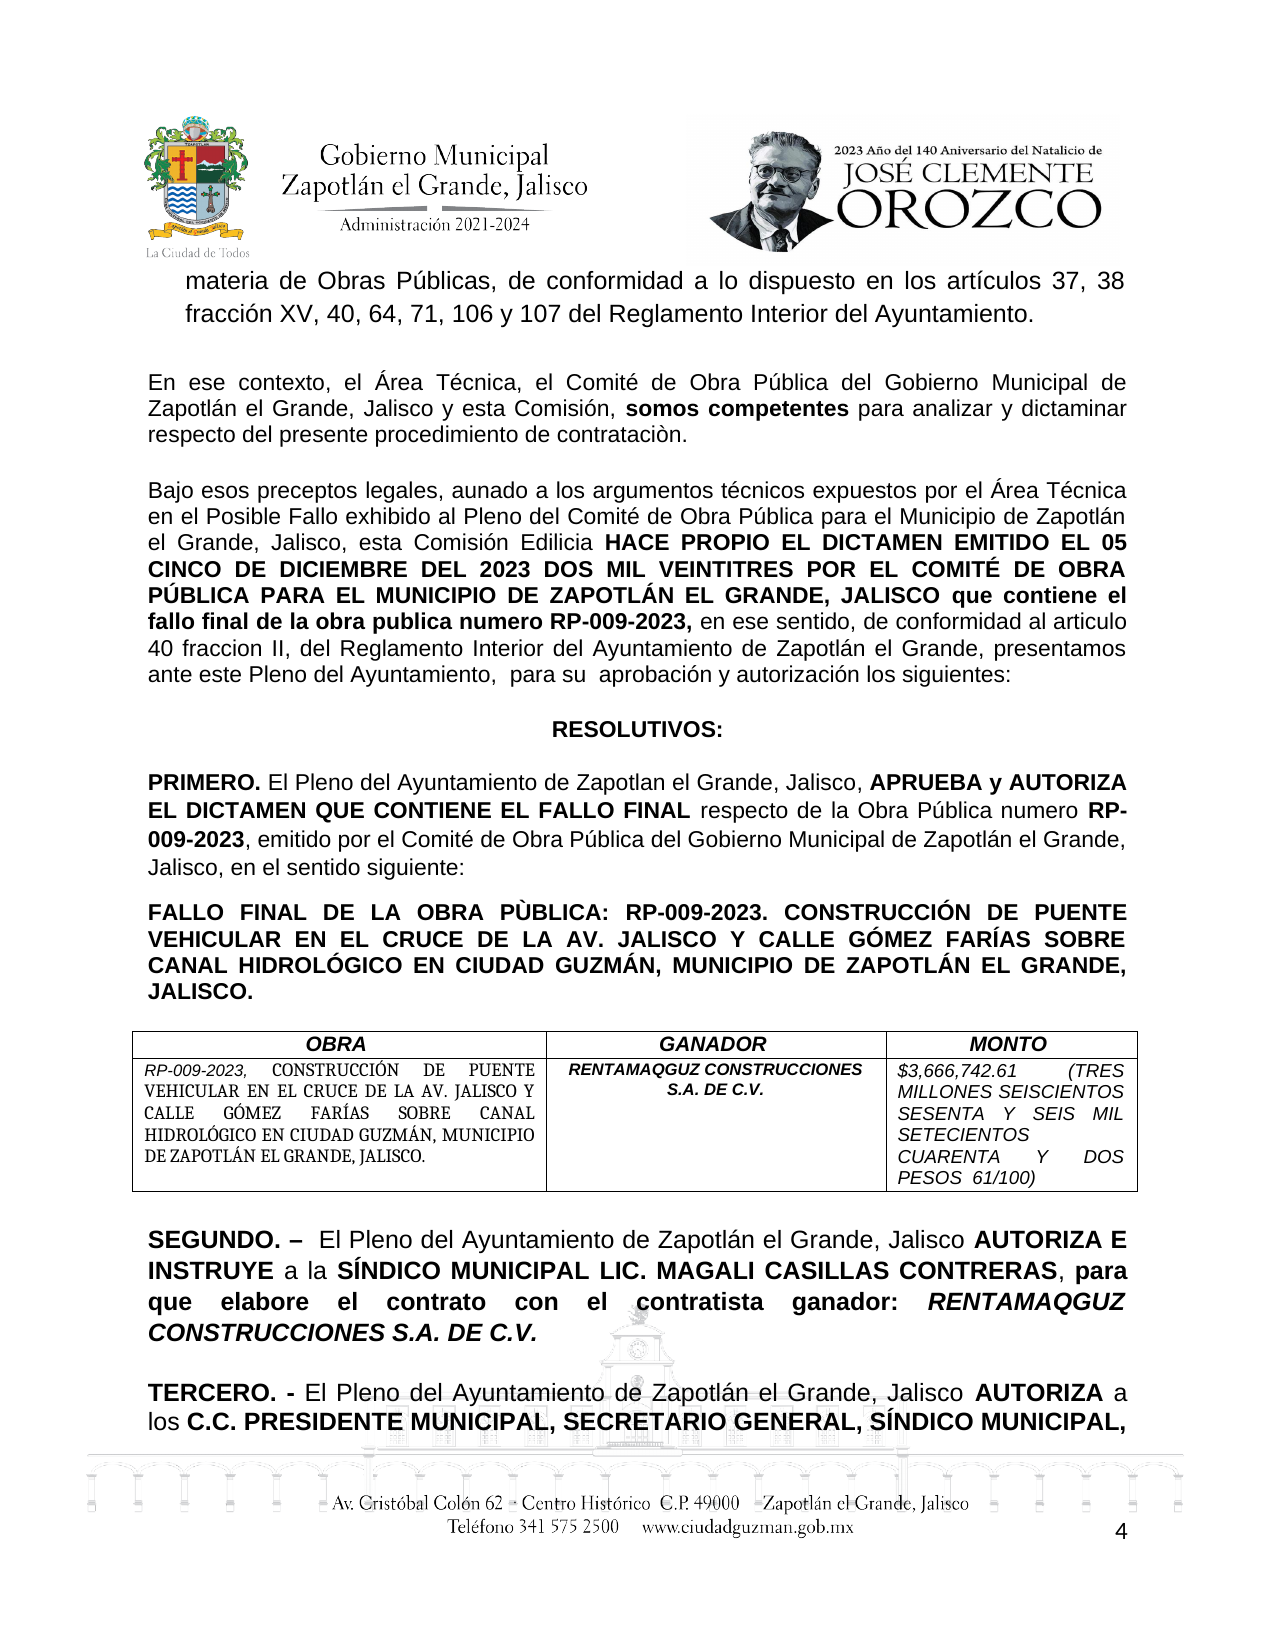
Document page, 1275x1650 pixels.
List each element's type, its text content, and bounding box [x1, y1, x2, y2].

text RESOLUTIVOS: [148, 716, 1127, 742]
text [148, 1378, 1127, 1436]
text En ese contexto, el Área Técnica, el Comité de Obra Pública del Gobierno Municipal de Zapotlán el Grande, Jalisco y esta Comisión, somos competentes para analizar y dictaminar respecto del presente procedimiento de contrataciòn. [148, 369, 1127, 448]
table_header OBRA [133, 1032, 546, 1058]
text FALLO FINAL DE LA OBRA PÙBLICA: RP-009-2023. CONSTRUCCIÓN DE PUENTE VEHICULAR EN EL CRUCE DE LA AV. JALISCO Y CALLE GÓMEZ FARÍAS SOBRE CANAL HIDROLÓGICO EN CIUDAD GUZMÁN, MUNICIPIO DE ZAPOTLÁN EL GRANDE, JALISCO. [148, 899, 1127, 1005]
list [148, 266, 1127, 328]
table_cell RP-009-2023, CONSTRUCCIÓN DE PUENTE VEHICULAR EN EL CRUCE DE LA AV. JALISCO Y CALLE GÓMEZ FARÍAS SOBRE CANAL HIDROLÓGICO EN CIUDAD GUZMÁN, MUNICIPIO DE ZAPOTLÁN EL GRANDE, JALISCO. [133, 1059, 546, 1191]
table_cell RENTAMAQGUZ CONSTRUCCIONES S.A. DE C.V. [547, 1059, 886, 1191]
table_header MONTO [887, 1032, 1137, 1058]
picture [75, 73, 1194, 1577]
text PRIMERO. El Pleno del Ayuntamiento de Zapotlan el Grande, Jalisco, APRUEBA y AUTORIZA EL DICTAMEN QUE CONTIENE EL FALLO FINAL respecto de la Obra Pública numero RP-009-2023, emitido por el Comité de Obra Pública del Gobierno Municipal de Zapotlán el Grande, Jalisco, en el sentido siguiente: [148, 769, 1127, 881]
text SEGUNDO. – El Pleno del Ayuntamiento de Zapotlán el Grande, Jalisco AUTORIZA E INSTRUYE a la SÍNDICO MUNICIPAL LIC. MAGALI CASILLAS CONTRERAS, para que elabore el contrato con el contratista ganador: RENTAMAQGUZ CONSTRUCCIONES S.A. DE C.V. [148, 1225, 1127, 1347]
text Bajo esos preceptos legales, aunado a los argumentos técnicos expuestos por el Área Técnica en el Posible Fallo exhibido al Pleno del Comité de Obra Pública para el Municipio de Zapotlán el Grande, Jalisco, esta Comisión Edilicia HACE PROPIO EL DICTAMEN EMITIDO EL 05 CINCO DE DICIEMBRE DEL 2023 DOS MIL VEINTITRES POR EL COMITÉ DE OBRA PÚBLICA PARA EL MUNICIPIO DE ZAPOTLÁN EL GRANDE, JALISCO que contiene el fallo final de la obra publica numero RP-009-2023, en ese sentido, de conformidad al articulo 40 fraccion II, del Reglamento Interior del Ayuntamiento de Zapotlán el Grande, presentamos ante este Pleno del Ayuntamiento, para su aprobación y autorización los siguientes: [148, 477, 1127, 687]
table_header GANADOR [547, 1032, 886, 1058]
table_cell $3,666,742.61 (TRES MILLONES SEISCIENTOS SESENTA Y SEIS MIL SETECIENTOS CUARENTA Y DOS PESOS 61/100) [887, 1059, 1137, 1191]
